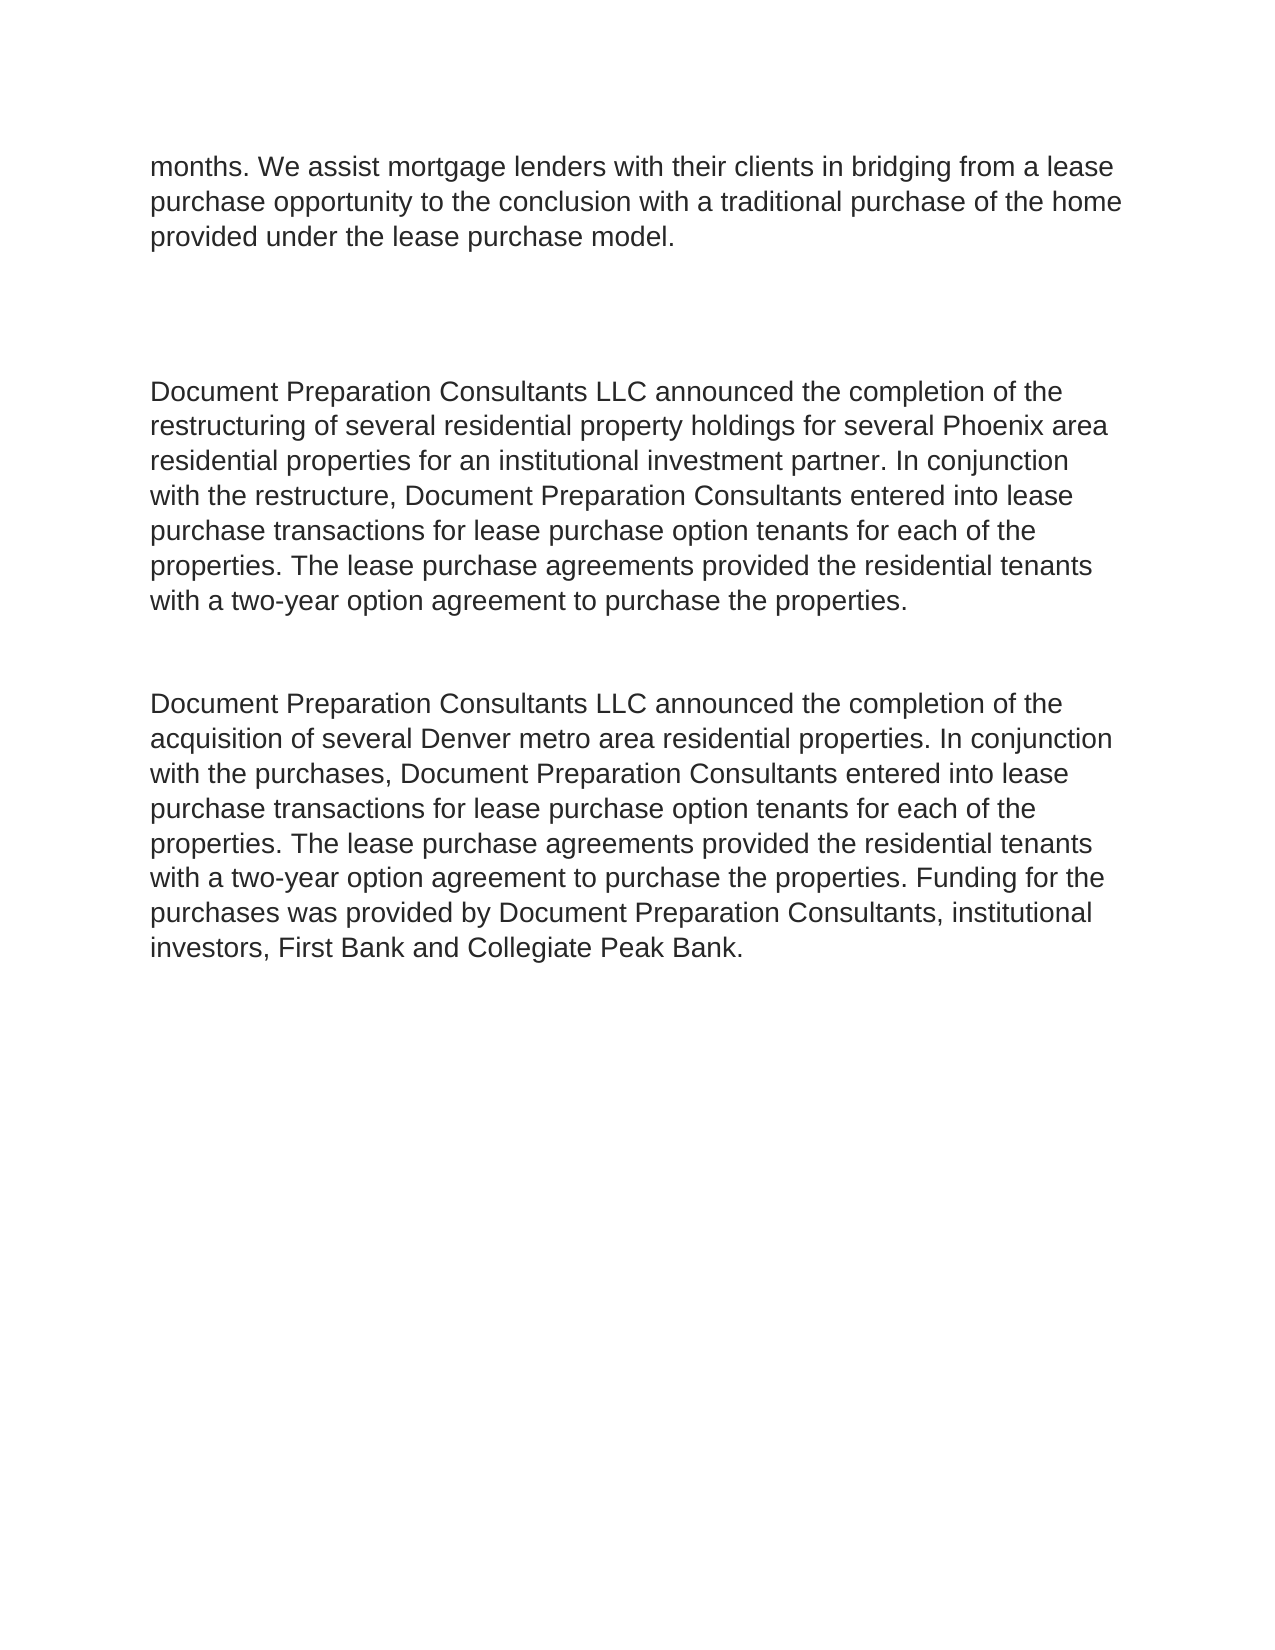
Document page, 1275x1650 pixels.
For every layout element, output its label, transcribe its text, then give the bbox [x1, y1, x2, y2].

text Document Preparation Consultants LLC announced the completion of the restructuring of several residential property holdings for several Phoenix area residential properties for an institutional investment partner. In conjunction with the restructure, Document Preparation Consultants entered into lease purchase transactions for lease purchase option tenants for each of the properties. The lease purchase agreements provided the residential tenants with a two-year option agreement to purchase the properties. [150, 374, 1125, 616]
text Document Preparation Consultants LLC announced the completion of the acquisition of several Denver metro area residential properties. In conjunction with the purchases, Document Preparation Consultants entered into lease purchase transactions for lease purchase option tenants for each of the properties. The lease purchase agreements provided the residential tenants with a two-year option agreement to purchase the properties. Funding for the purchases was provided by Document Preparation Consultants, institutional investors, First Bank and Collegiate Peak Bank. [150, 687, 1125, 964]
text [150, 150, 1125, 252]
